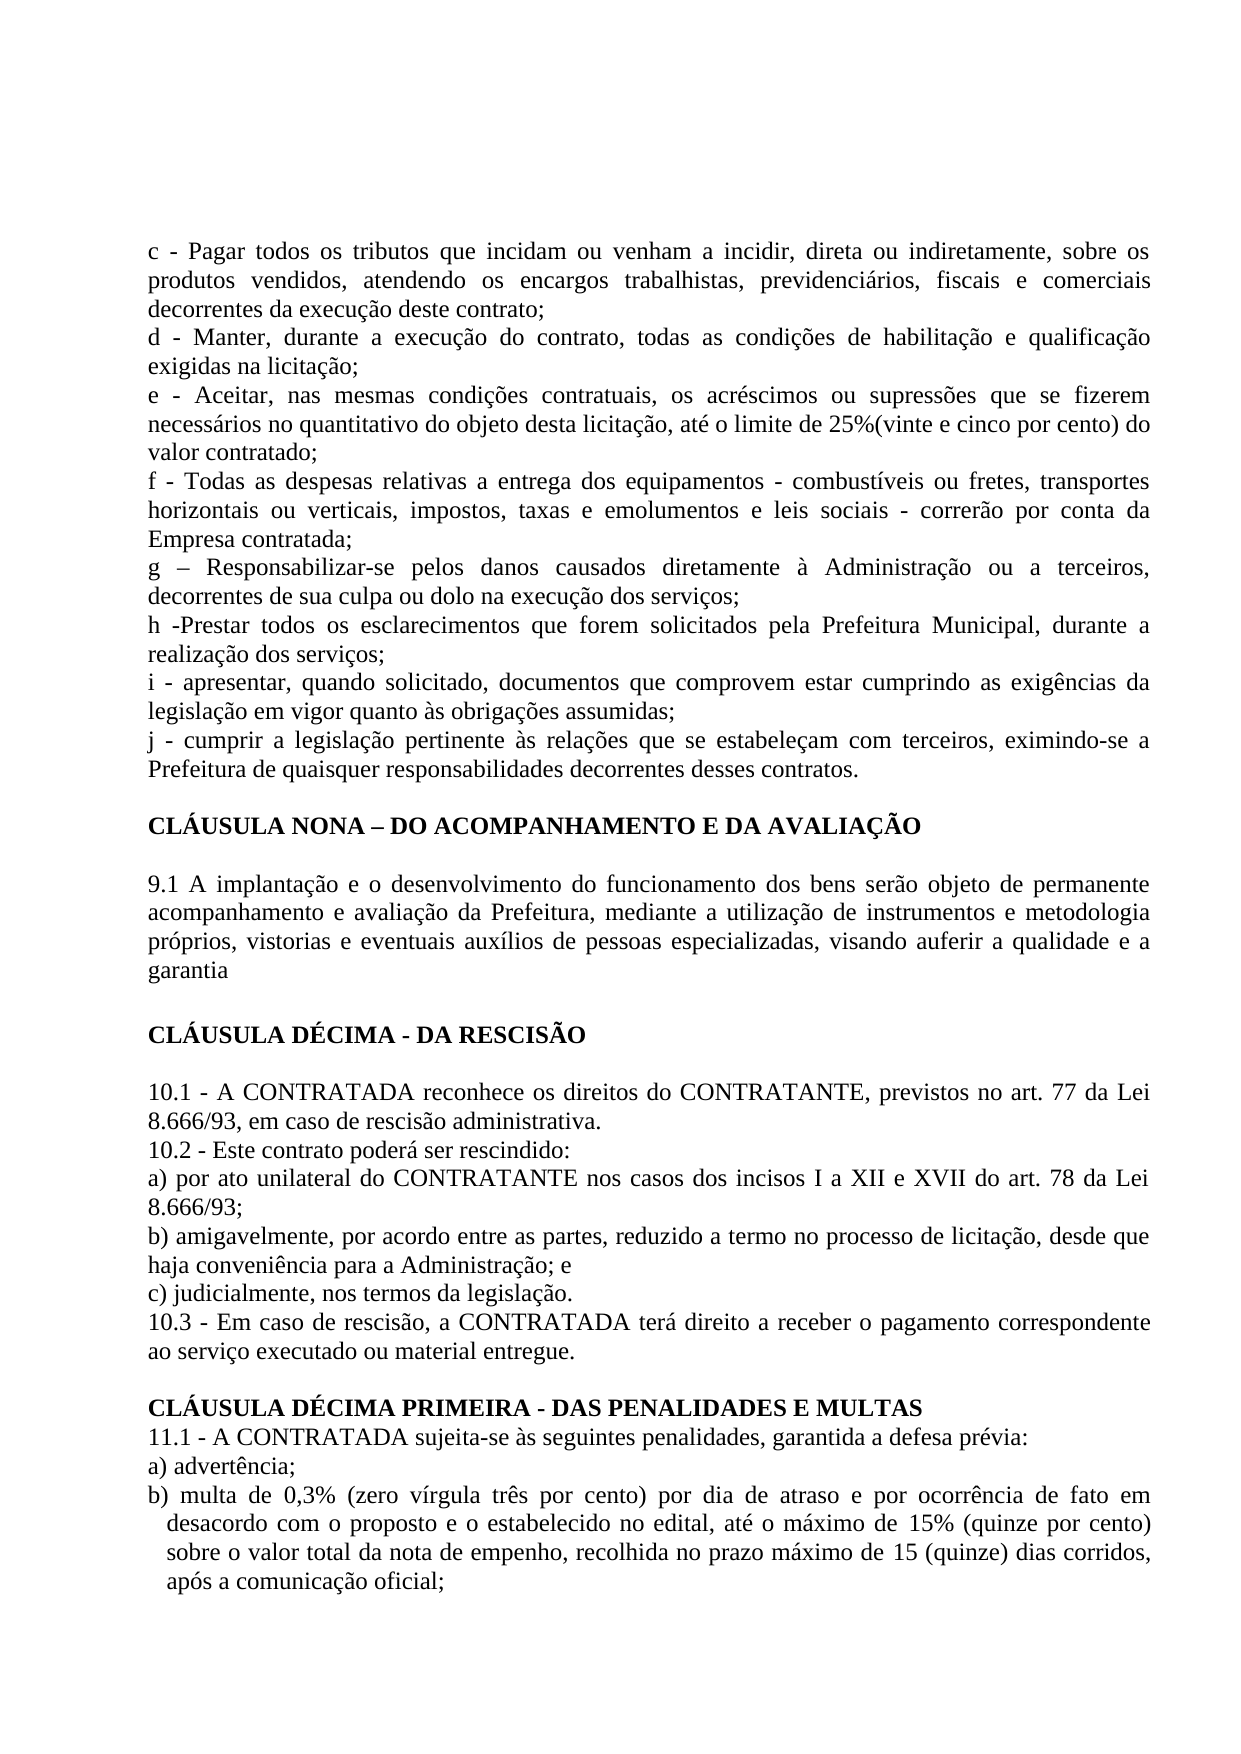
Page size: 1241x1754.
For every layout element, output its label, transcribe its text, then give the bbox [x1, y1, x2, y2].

text i - apresentar, quando solicitado, documentos que comprovem estar cumprindo as exigências da legislação em vigor quanto às obrigações assumidas; [148, 667, 1152, 725]
text f - Todas as despesas relativas a entrega dos equipamentos - combustíveis ou fretes, transportes horizontais ou verticais, impostos, taxas e emolumentos e leis sociais - correrão por conta da Empresa contratada; [148, 466, 1152, 552]
text j - cumprir a legislação pertinente às relações que se estabeleçam com terceiros, eximindo-se a Prefeitura de quaisquer responsabilidades decorrentes desses contratos. [148, 725, 1152, 782]
text a) advertência; [148, 1451, 1152, 1480]
text a) por ato unilateral do CONTRATANTE nos casos dos incisos I a XII e XVII do art. 78 da Lei 8.666/93; [148, 1163, 1152, 1221]
text d - Manter, durante a execução do contrato, todas as condições de habilitação e qualificação exigidas na licitação; [148, 322, 1152, 380]
text b) amigavelmente, por acordo entre as partes, reduzido a termo no processo de licitação, desde que haja conveniência para a Administração; e [148, 1221, 1152, 1278]
text 10.3 - Em caso de rescisão, a CONTRATADA terá direito a receber o pagamento correspondente ao serviço executado ou material entregue. [148, 1307, 1152, 1365]
text 10.2 - Este contrato poderá ser rescindido: [148, 1135, 1152, 1163]
text c) judicialmente, nos termos da legislação. [148, 1278, 1152, 1307]
text CLÁUSULA NONA – DO ACOMPANHAMENTO E DA AVALIAÇÃO [148, 811, 1152, 840]
text c - Pagar todos os tributos que incidam ou venham a incidir, direta ou indiretamente, sobre os produtos vendidos, atendendo os encargos trabalhistas, previdenciários, fiscais e comerciais decorrentes da execução deste contrato; [148, 236, 1152, 322]
text CLÁUSULA DÉCIMA - DA RESCISÃO [148, 1020, 1152, 1048]
text implantação e o desenvolvimento do funcionamento dos bens serão objeto de permanente acompanhamento e avaliação da Prefeitura, mediante a utilização de instrumentos e metodologia próprios, vistorias e eventuais auxílios de pessoas especializadas, visando auferir a qualidade e a garantia [148, 869, 1152, 984]
text h -Prestar todos os esclarecimentos que forem solicitados pela Prefeitura Municipal, durante a realização dos serviços; [148, 610, 1152, 667]
text e - Aceitar, nas mesmas condições contratuais, os acréscimos ou supressões que se fizerem necessários no quantitativo do objeto desta licitação, até o limite de 25%(vinte e cinco por cento) do valor contratado; [148, 380, 1152, 466]
text 10.1 - A CONTRATADA reconhece os direitos do CONTRATANTE, previstos no art. 77 da Lei 8.666/93, em caso de rescisão administrativa. [148, 1077, 1152, 1135]
text 11.1 - A CONTRATADA sujeita-se às seguintes penalidades, garantida a defesa prévia: [148, 1422, 1152, 1451]
text CLÁUSULA DÉCIMA PRIMEIRA - DAS PENALIDADES E MULTAS [148, 1393, 1152, 1422]
text b) multa de 0,3% (zero vírgula três por cento) por dia de atraso e por ocorrência de fato em desacordo com o proposto e o estabelecido no edital, até o máximo de 15% (quinze por cento) sobre o valor total da nota de empenho, recolhida no prazo máximo de 15 (quinze) dias corridos, após a comunicação oficial; [148, 1480, 1152, 1595]
text g – Responsabilizar-se pelos danos causados diretamente à Administração ou a terceiros, decorrentes de sua culpa ou dolo na execução dos serviços; [148, 552, 1152, 610]
